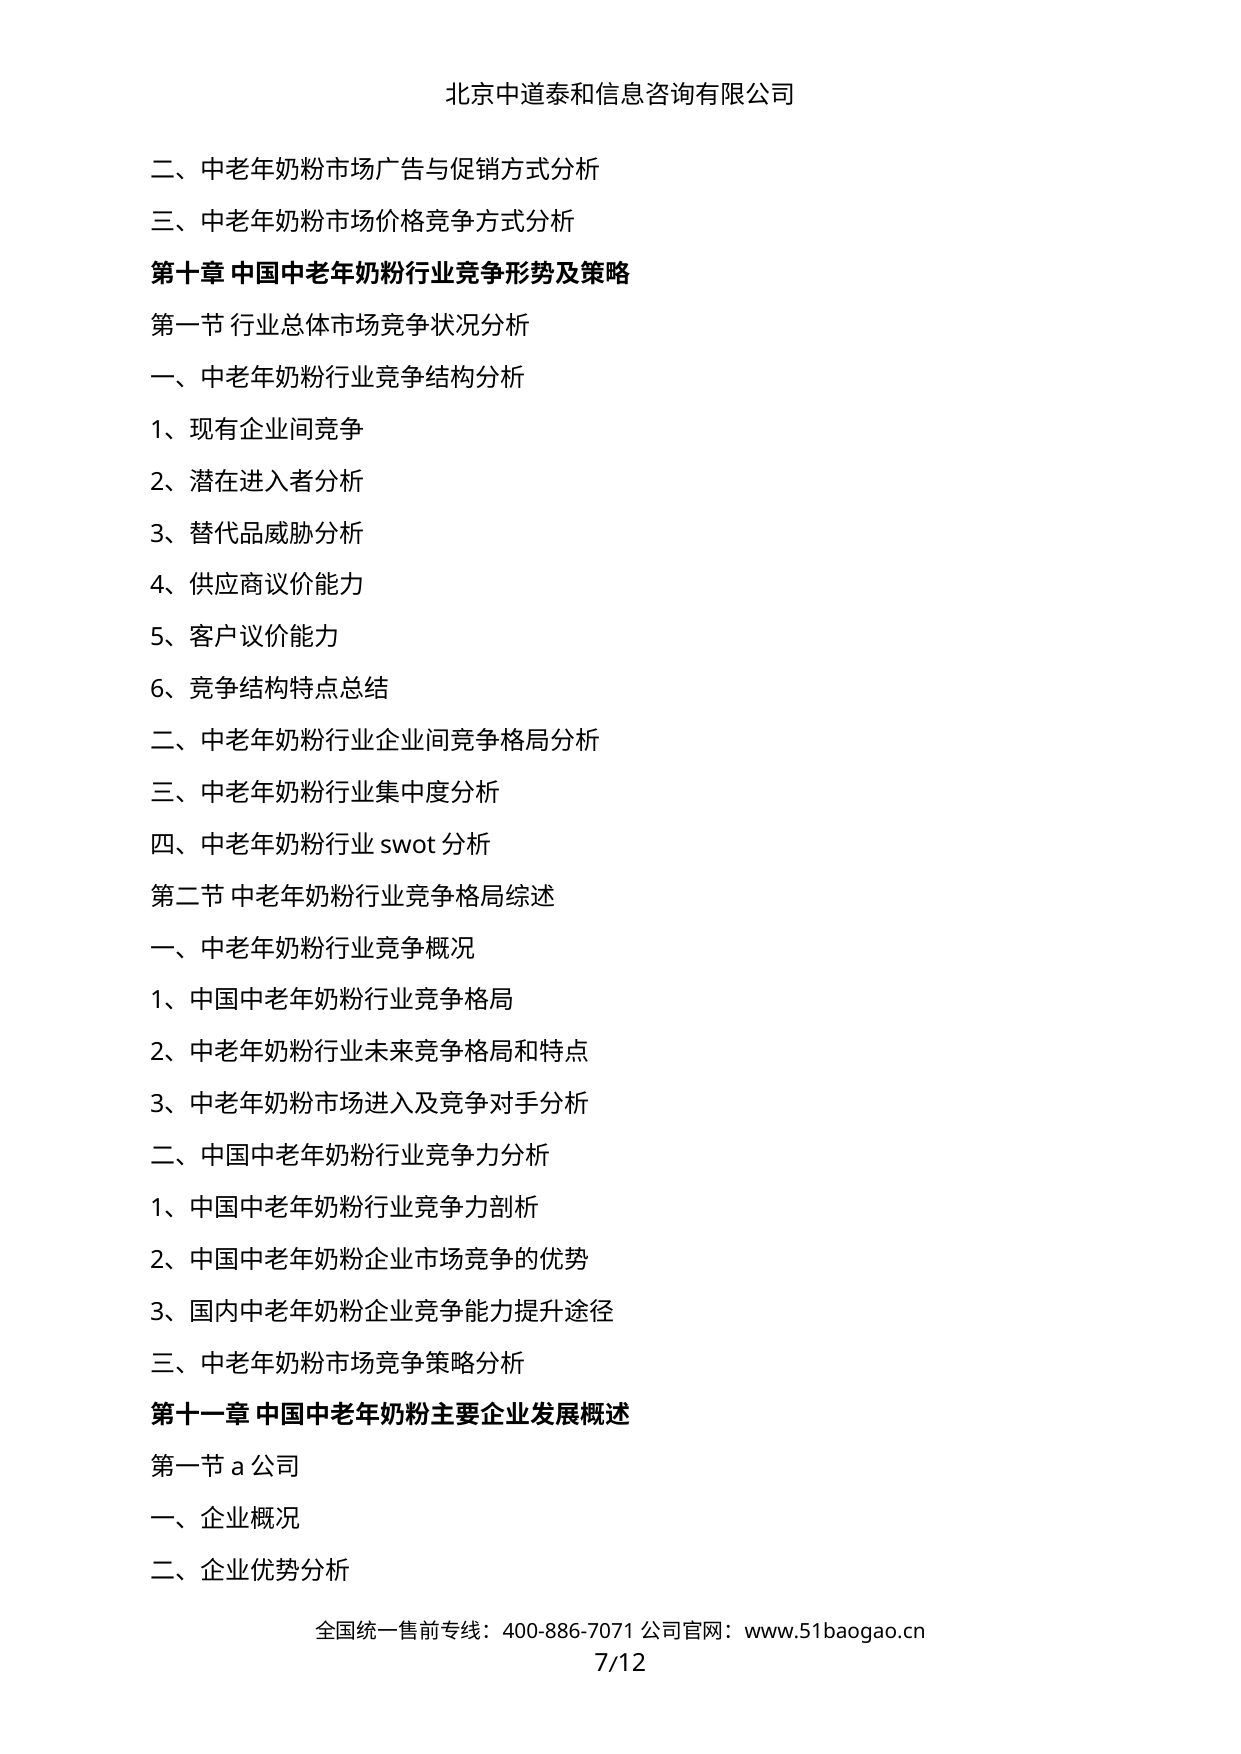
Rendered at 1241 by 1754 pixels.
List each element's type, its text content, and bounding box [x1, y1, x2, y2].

text 三、中老年奶粉市场价格竞争方式分析 [150, 202, 1090, 238]
text 一、中老年奶粉行业竞争结构分析 [150, 357, 1090, 394]
text 二、中国中老年奶粉行业竞争力分析 [150, 1136, 1090, 1172]
text 3、替代品威胁分析 [150, 513, 1090, 549]
text 2、中老年奶粉行业未来竞争格局和特点 [150, 1032, 1090, 1068]
text 一、企业概况 [150, 1499, 1090, 1535]
text 1、中国中老年奶粉行业竞争力剖析 [150, 1187, 1090, 1224]
text 四、中老年奶粉行业swot分析 [150, 824, 1090, 861]
text 6、竞争结构特点总结 [150, 669, 1090, 705]
text 4、供应商议价能力 [150, 565, 1090, 601]
text 三、中老年奶粉市场竞争策略分析 [150, 1343, 1090, 1379]
text 5、客户议价能力 [150, 617, 1090, 653]
text 1、现有企业间竞争 [150, 409, 1090, 446]
text 一、中老年奶粉行业竞争概况 [150, 928, 1090, 964]
text 2、潜在进入者分析 [150, 461, 1090, 497]
text 二、中老年奶粉行业企业间竞争格局分析 [150, 721, 1090, 757]
text 第二节 中老年奶粉行业竞争格局综述 [150, 876, 1090, 912]
text 1、中国中老年奶粉行业竞争格局 [150, 980, 1090, 1016]
text 二、中老年奶粉市场广告与促销方式分析 [150, 150, 1090, 186]
text 3、国内中老年奶粉企业竞争能力提升途径 [150, 1291, 1090, 1327]
text 第十一章 中国中老年奶粉主要企业发展概述 [150, 1395, 1090, 1431]
text 二、企业优势分析 [150, 1551, 1090, 1587]
text 第一节 行业总体市场竞争状况分析 [150, 306, 1090, 342]
text 第十章 中国中老年奶粉行业竞争形势及策略 [150, 254, 1090, 290]
text 第一节 a公司 [150, 1447, 1090, 1483]
text 三、中老年奶粉行业集中度分析 [150, 772, 1090, 809]
text 3、中老年奶粉市场进入及竞争对手分析 [150, 1084, 1090, 1120]
text 2、中国中老年奶粉企业市场竞争的优势 [150, 1239, 1090, 1276]
